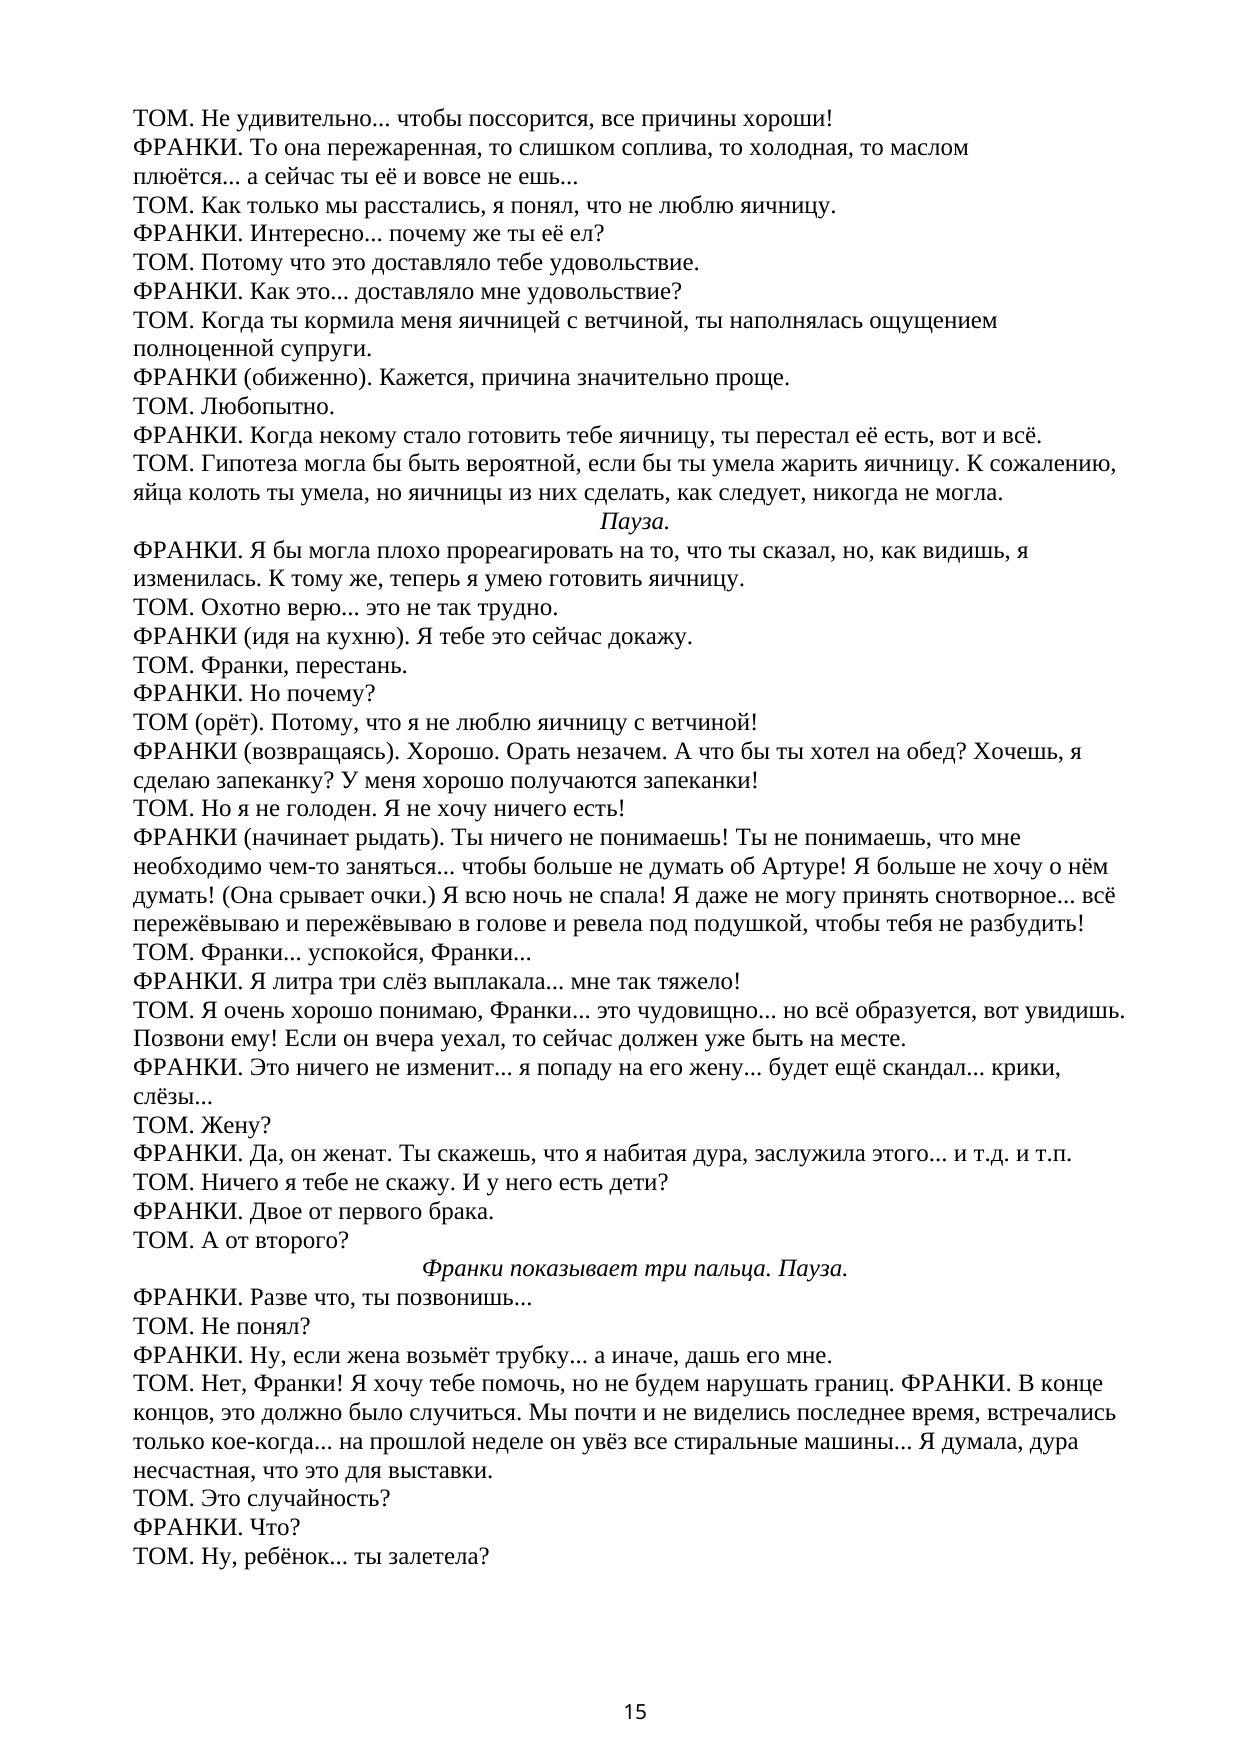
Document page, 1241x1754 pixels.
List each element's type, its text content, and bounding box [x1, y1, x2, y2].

text плюётся... а сейчас ты её и вовсе не ешь... [133, 161, 1137, 190]
text ТОМ. Не удивительно... чтобы поссорится, все причины хороши! [133, 103, 1137, 132]
text Пауза. [133, 506, 1137, 535]
text Франки показывает три пальца. Пауза. [133, 1253, 1137, 1282]
text ТОМ. Гипотеза могла бы быть вероятной, если бы ты умела жарить яичницу. К сожалению, яйца колоть ты умела, но яичницы из них сделать, как следует, никогда не могла. [133, 448, 1137, 506]
text ФРАНКИ (обиженно). Кажется, причина значительно проще. [133, 362, 1137, 391]
text ФРАНКИ. Разве что, ты позвонишь... [133, 1282, 1137, 1311]
text ТОМ. Франки, перестань. [133, 650, 1137, 678]
text ФРАНКИ. Интересно... почему же ты её ел? [133, 218, 1137, 247]
text ТОМ. Когда ты кормила меня яичницей с ветчиной, ты наполнялась ощущением полноценной супруги. [133, 305, 1137, 362]
text ФРАНКИ. Я бы могла плохо прореагировать на то, что ты сказал, но, как видишь, я изменилась. К тому же, теперь я умею готовить яичницу. [133, 535, 1137, 592]
text ТОМ. Ничего я тебе не скажу. И у него есть дети? [133, 1167, 1137, 1196]
text ТОМ. Любопытно. [133, 391, 1137, 420]
text ТОМ (орёт). Потому, что я не люблю яичницу с ветчиной! [133, 707, 1137, 736]
text ФРАНКИ. Двое от первого брака. [133, 1196, 1137, 1225]
text ТОМ. Как только мы расстались, я понял, что не люблю яичницу. [133, 190, 1137, 218]
text ФРАНКИ. Как это... доставляло мне удовольствие? [133, 276, 1137, 305]
text ТОМ. Франки... успокойся, Франки... [133, 937, 1137, 966]
text ФРАНКИ. Это ничего не изменит... я попаду на его жену... будет ещё скандал... крики, слёзы... [133, 1052, 1137, 1110]
text ФРАНКИ. Когда некому стало готовить тебе яичницу, ты перестал её есть, вот и всё. [133, 420, 1137, 448]
text ФРАНКИ. Я литра три слёз выплакала... мне так тяжело! [133, 966, 1137, 995]
text ФРАНКИ. Да, он женат. Ты скажешь, что я набитая дура, заслужила этого... и т.д. и т.п. [133, 1138, 1137, 1167]
text ТОМ. Нет, Франки! Я хочу тебе помочь, но не будем нарушать границ. ФРАНКИ. В конце концов, это должно было случиться. Мы почти и не виделись последнее время, встречались только кое-когда... на прошлой неделе он увёз все стиральные машины... Я думала, дура несчастная, что это для выставки. [133, 1368, 1137, 1483]
text ТОМ. Я очень хорошо понимаю, Франки... это чудовищно... но всё образуется, вот увидишь. Позвони ему! Если он вчера уехал, то сейчас должен уже быть на месте. [133, 995, 1137, 1052]
text ФРАНКИ (возвращаясь). Хорошо. Орать незачем. А что бы ты хотел на обед? Хочешь, я сделаю запеканку? У меня хорошо получаются запеканки! [133, 736, 1137, 793]
text ТОМ. Потому что это доставляло тебе удовольствие. [133, 247, 1137, 276]
text ФРАНКИ. То она пережаренная, то слишком соплива, то холодная, то маслом [133, 132, 1137, 161]
text ТОМ. Ну, ребёнок... ты залетела? [133, 1541, 1137, 1570]
text ТОМ. Жену? [133, 1110, 1137, 1138]
text ТОМ. Это случайность? [133, 1483, 1137, 1512]
text ФРАНКИ. Но почему? [133, 678, 1137, 707]
text ФРАНКИ. Ну, если жена возьмёт трубку... а иначе, дашь его мне. [133, 1340, 1137, 1368]
text ТОМ. Не понял? [133, 1311, 1137, 1340]
text ФРАНКИ. Что? [133, 1512, 1137, 1541]
text ТОМ. А от второго? [133, 1225, 1137, 1253]
text ТОМ. Охотно верю... это не так трудно. [133, 592, 1137, 621]
text ФРАНКИ (идя на кухню). Я тебе это сейчас докажу. [133, 621, 1137, 650]
text ФРАНКИ (начинает рыдать). Ты ничего не понимаешь! Ты не понимаешь, что мне необходимо чем-то заняться... чтобы больше не думать об Артуре! Я больше не хочу о нём думать! (Она срывает очки.) Я всю ночь не спала! Я даже не могу принять снотворное... всё пережёвываю и пережёвываю в голове и ревела под подушкой, чтобы тебя не разбудить! [133, 822, 1137, 937]
text ТОМ. Но я не голоден. Я не хочу ничего есть! [133, 793, 1137, 822]
